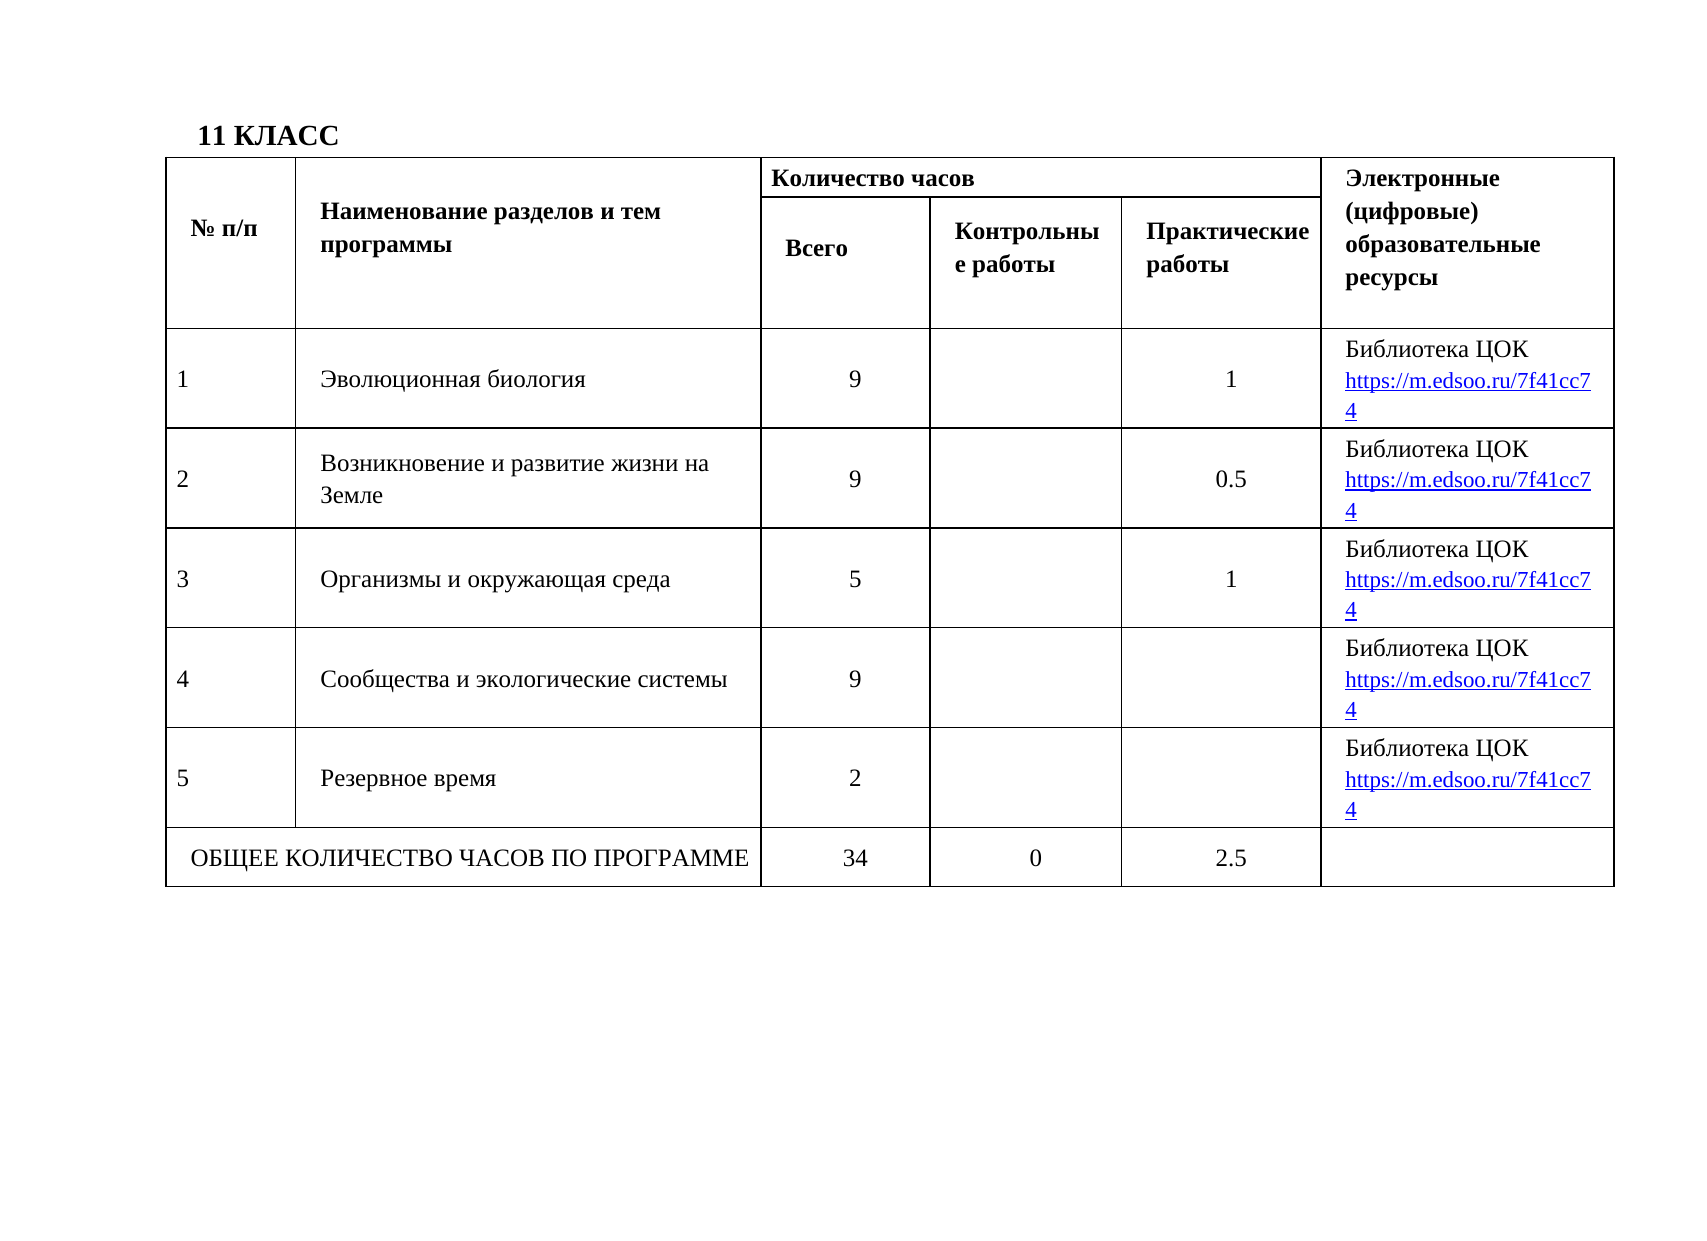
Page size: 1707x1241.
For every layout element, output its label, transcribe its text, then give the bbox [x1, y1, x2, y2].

table_cell ОБЩЕЕ КОЛИЧЕСТВО ЧАСОВ ПО ПРОГРАММЕ [167, 828, 760, 886]
text 11 КЛАСС [190, 118, 1618, 152]
table_cell [931, 429, 1121, 527]
table_cell 0.5 [1122, 429, 1320, 527]
table_cell Библиотека ЦОК https://m.edsoo.ru/7f41cc74 [1322, 728, 1613, 826]
table_cell Сообщества и экологические системы [296, 628, 760, 727]
table_cell [1122, 628, 1320, 727]
table_cell [931, 329, 1121, 427]
table_cell Библиотека ЦОК https://m.edsoo.ru/7f41cc74 [1322, 429, 1613, 527]
table_cell 9 [762, 429, 929, 527]
table_cell 2 [762, 728, 929, 826]
table_cell 2 [167, 429, 295, 527]
table_cell Практические работы [1122, 198, 1320, 327]
table_cell 3 [167, 529, 295, 627]
table_header Количество часов [762, 158, 1320, 196]
table_cell Библиотека ЦОК https://m.edsoo.ru/7f41cc74 [1322, 628, 1613, 727]
table_cell Библиотека ЦОК https://m.edsoo.ru/7f41cc74 [1322, 529, 1613, 627]
table_cell 1 [1122, 329, 1320, 427]
table_cell [1122, 728, 1320, 826]
table_cell [1322, 828, 1613, 886]
table_header Наименование разделов и тем программы [296, 158, 760, 327]
table_cell 1 [167, 329, 295, 427]
table_header № п/п [167, 158, 295, 327]
table_cell Резервное время [296, 728, 760, 826]
table_cell 9 [762, 329, 929, 427]
table_cell [931, 628, 1121, 727]
table_cell Библиотека ЦОК https://m.edsoo.ru/7f41cc74 [1322, 329, 1613, 427]
table_cell 0 [931, 828, 1121, 886]
table_cell 9 [762, 628, 929, 727]
table_cell 2.5 [1122, 828, 1320, 886]
table_cell 4 [167, 628, 295, 727]
table_cell Организмы и окружающая среда [296, 529, 760, 627]
table_cell 34 [762, 828, 929, 886]
table_cell Эволюционная биология [296, 329, 760, 427]
table_cell Всего [762, 198, 929, 327]
table_header Электронные (цифровые) образовательные ресурсы [1322, 158, 1613, 327]
table_cell 1 [1122, 529, 1320, 627]
table_cell [931, 728, 1121, 826]
table_cell 5 [167, 728, 295, 826]
table_cell [931, 529, 1121, 627]
table_cell Возникновение и развитие жизни на Земле [296, 429, 760, 527]
table_cell 5 [762, 529, 929, 627]
table_cell Контрольные работы [931, 198, 1121, 327]
